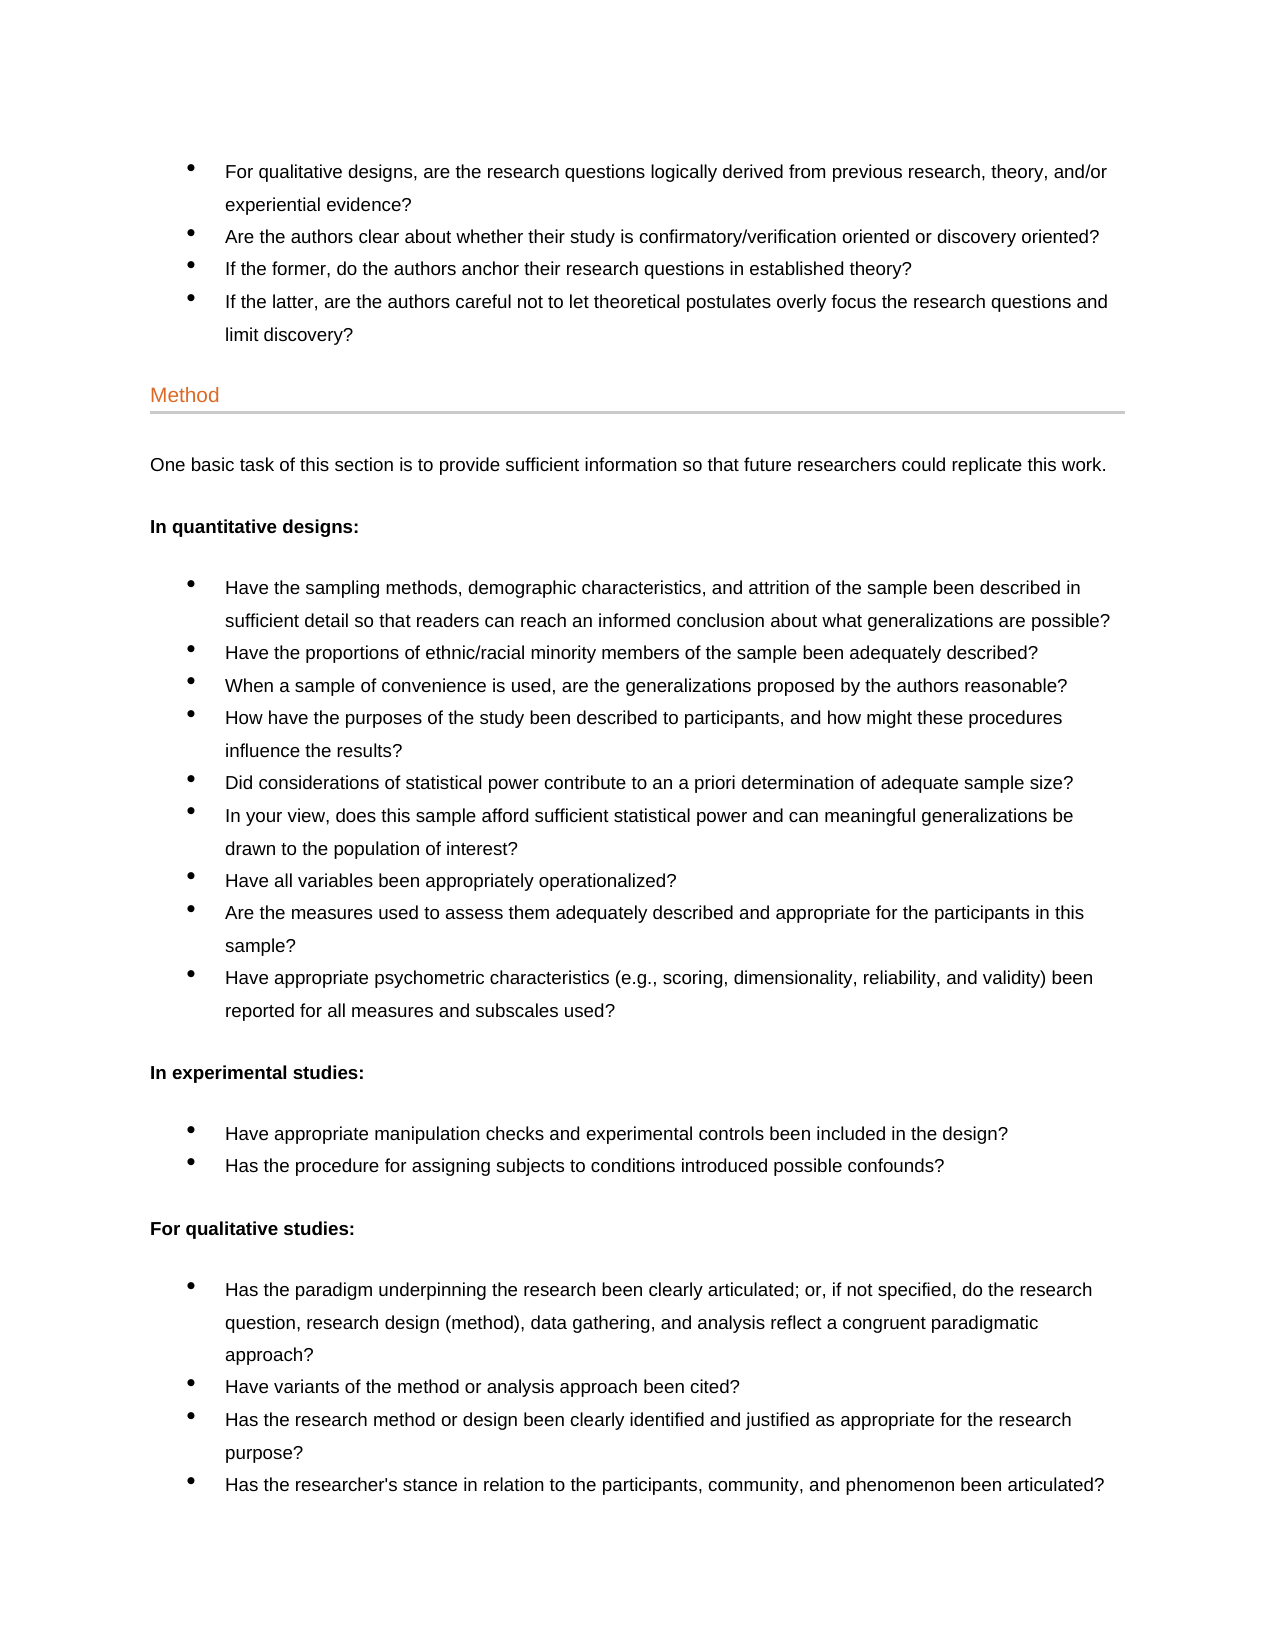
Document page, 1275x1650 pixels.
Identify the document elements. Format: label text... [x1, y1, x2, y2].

text For qualitative studies: [150, 1206, 1125, 1239]
list Have appropriate psychometric characteristics (e.g., scoring, dimensionality, reliability, and validity) been reported for all measures and subscales used? [187, 956, 1125, 1021]
list If the former, do the authors anchor their research questions in established theory? [187, 247, 1125, 280]
text Method [150, 374, 1125, 411]
list In your view, does this sample afford sufficient statistical power and can meaningful generalizations be drawn to the population of interest? [187, 794, 1125, 859]
list Has the procedure for assigning subjects to conditions introduced possible confounds? [187, 1145, 1125, 1177]
text In quantitative designs: [150, 505, 1125, 537]
list Have variants of the method or analysis approach been cited? [187, 1366, 1125, 1398]
list Have the proportions of ethnic/racial minority members of the sample been adequately described? [187, 631, 1125, 664]
list Are the authors clear about whether their study is confirmatory/verification oriented or discovery oriented? [187, 215, 1125, 247]
list For qualitative designs, are the research questions logically derived from previous research, theory, and/or experiential evidence? [187, 150, 1125, 215]
list If the latter, are the authors careful not to let theoretical postulates overly focus the research questions and limit discovery? [187, 280, 1125, 345]
list When a sample of convenience is used, are the generalizations proposed by the authors reasonable? [187, 664, 1125, 696]
text In experimental studies: [150, 1051, 1125, 1083]
list Have appropriate manipulation checks and experimental controls been included in the design? [187, 1112, 1125, 1145]
list Have all variables been appropriately operationalized? [187, 859, 1125, 891]
list How have the purposes of the study been described to participants, and how might these procedures influence the results? [187, 696, 1125, 761]
list Did considerations of statistical power contribute to an a priori determination of adequate sample size? [187, 761, 1125, 794]
list Has the research method or design been clearly identified and justified as appropriate for the research purpose? [187, 1398, 1125, 1463]
list Have the sampling methods, demographic characteristics, and attrition of the sample been described in sufficient detail so that readers can reach an informed conclusion about what generalizations are possible? [187, 566, 1125, 631]
list Are the measures used to assess them adequately described and appropriate for the participants in this sample? [187, 891, 1125, 956]
list Has the paradigm underpinning the research been clearly articulated; or, if not specified, do the research question, research design (method), data gathering, and analysis reflect a congruent paradigmatic approach? [187, 1268, 1125, 1366]
list Has the researcher's stance in relation to the participants, community, and phenomenon been articulated? [187, 1463, 1125, 1496]
text One basic task of this section is to provide sufficient information so that future researchers could replicate this work. [150, 443, 1125, 476]
